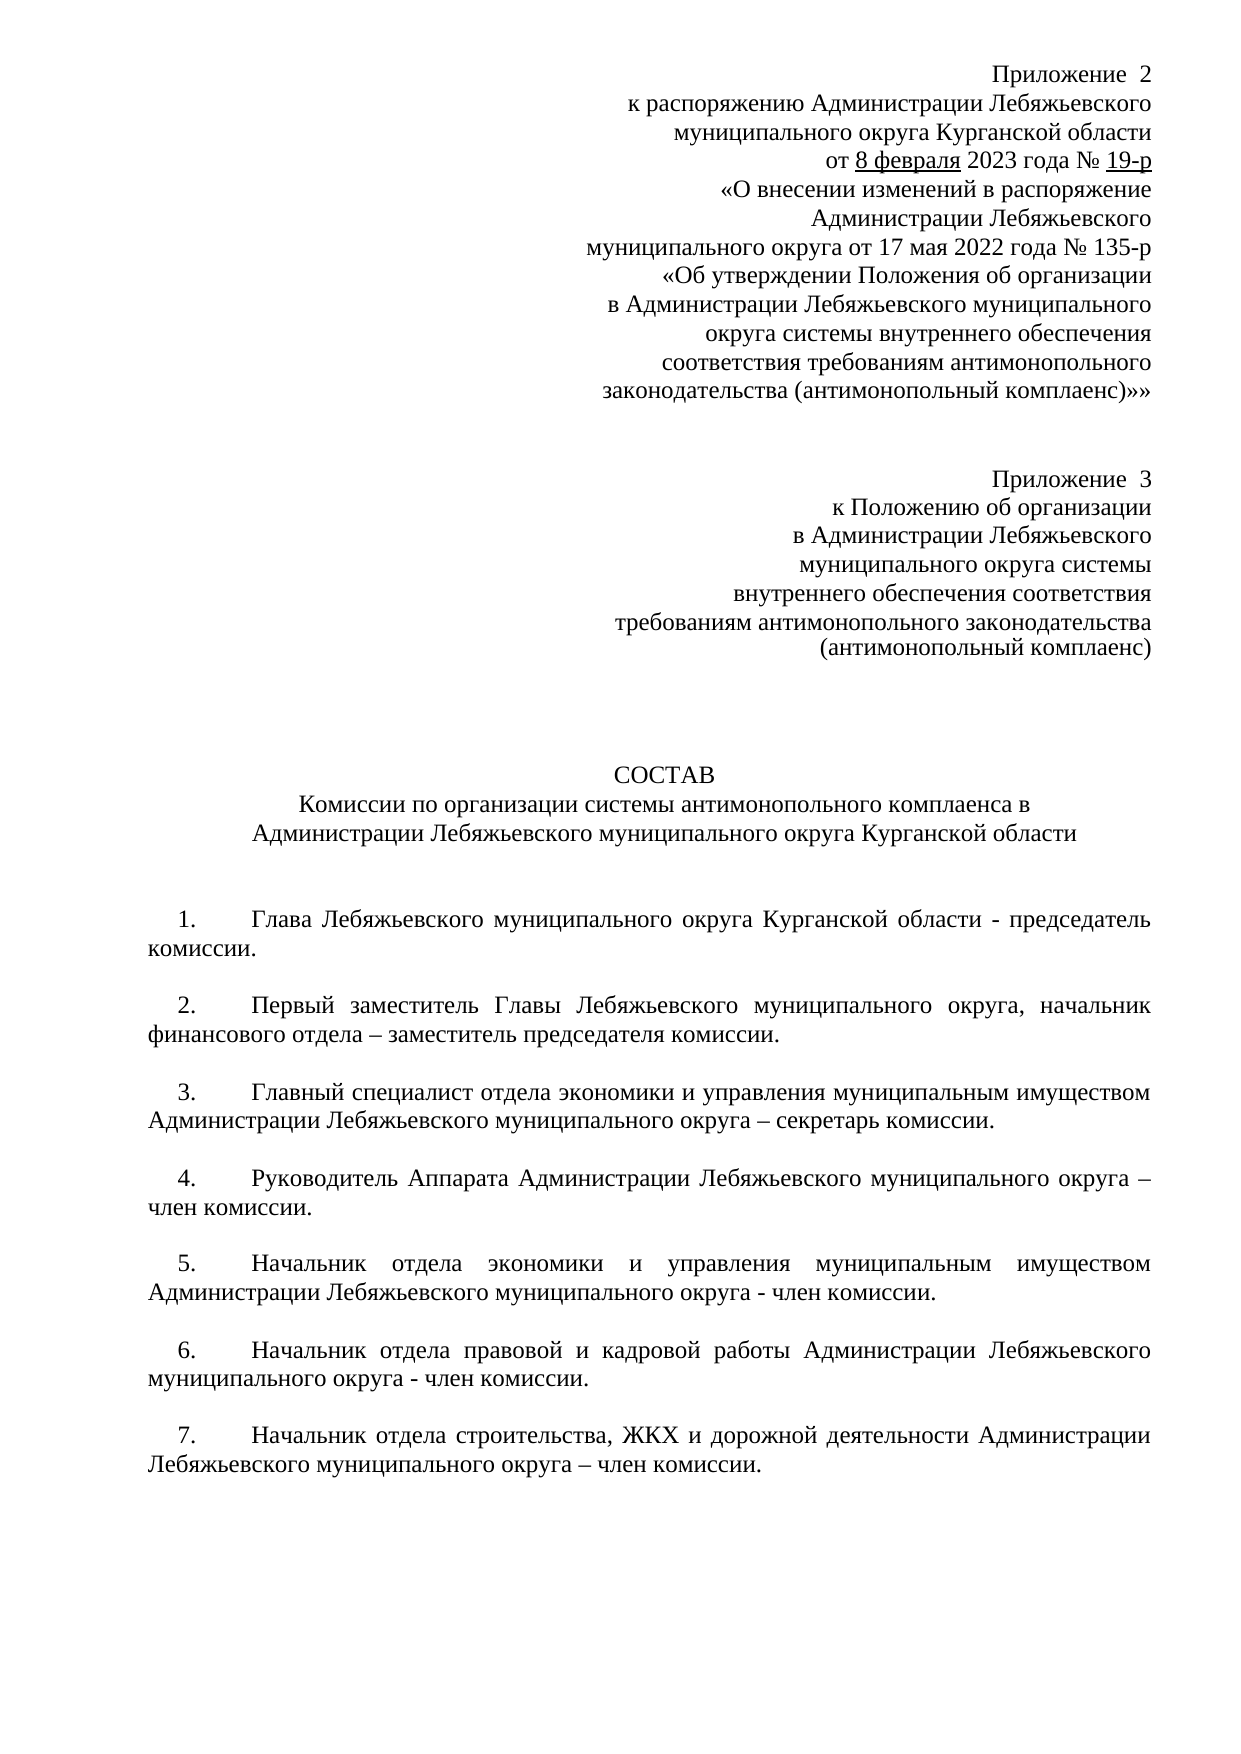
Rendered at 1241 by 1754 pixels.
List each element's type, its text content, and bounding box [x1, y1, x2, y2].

text (антимонопольный комплаенс) [148, 635, 1152, 660]
text к распоряжению Администрации Лебяжьевского [148, 88, 1152, 117]
list Руководитель Аппарата Администрации Лебяжьевского муниципального округа – член комиссии. [148, 1163, 1152, 1220]
text муниципального округа Курганской области [148, 117, 1152, 145]
text Администрации Лебяжьевского [148, 203, 1152, 232]
text от 8 февраля 2023 года № 19-р [148, 145, 1152, 174]
text внутреннего обеспечения соответствия [148, 578, 1152, 607]
list Начальник отдела строительства, ЖКХ и дорожной деятельности Администрации Лебяжьевского муниципального округа – член комиссии. [148, 1420, 1152, 1478]
text законодательства (антимонопольный комплаенс)»» [148, 375, 1152, 404]
text в Администрации Лебяжьевского муниципального [148, 289, 1152, 318]
text Приложение 2 [148, 59, 1152, 88]
text к Положению об организации [148, 492, 1152, 520]
list Начальник отдела правовой и кадровой работы Администрации Лебяжьевского муниципального округа - член комиссии. [148, 1335, 1152, 1392]
text округа системы внутреннего обеспечения [148, 318, 1152, 347]
list Глава Лебяжьевского муниципального округа Курганской области - председатель комиссии. [148, 904, 1152, 962]
text Администрации Лебяжьевского муниципального округа Курганской области [148, 818, 1152, 847]
text требованиям антимонопольного законодательства [148, 607, 1152, 635]
list Начальник отдела экономики и управления муниципальным имуществом Администрации Лебяжьевского муниципального округа - член комиссии. [148, 1248, 1152, 1306]
list Главный специалист отдела экономики и управления муниципальным имуществом Администрации Лебяжьевского муниципального округа – секретарь комиссии. [148, 1077, 1152, 1134]
text муниципального округа системы [148, 549, 1152, 578]
text в Администрации Лебяжьевского [148, 520, 1152, 549]
text Комиссии по организации системы антимонопольного комплаенса в [148, 789, 1152, 818]
text «Об утверждении Положения об организации [148, 260, 1152, 289]
text муниципального округа от 17 мая 2022 года № 135-р [148, 232, 1152, 260]
list Первый заместитель Главы Лебяжьевского муниципального округа, начальник финансового отдела – заместитель председателя комиссии. [148, 990, 1152, 1048]
text «О внесении изменений в распоряжение [148, 174, 1152, 203]
text Приложение 3 [148, 470, 1152, 492]
text соответствия требованиям антимонопольного [148, 347, 1152, 375]
text СОСТАВ [148, 760, 1152, 789]
